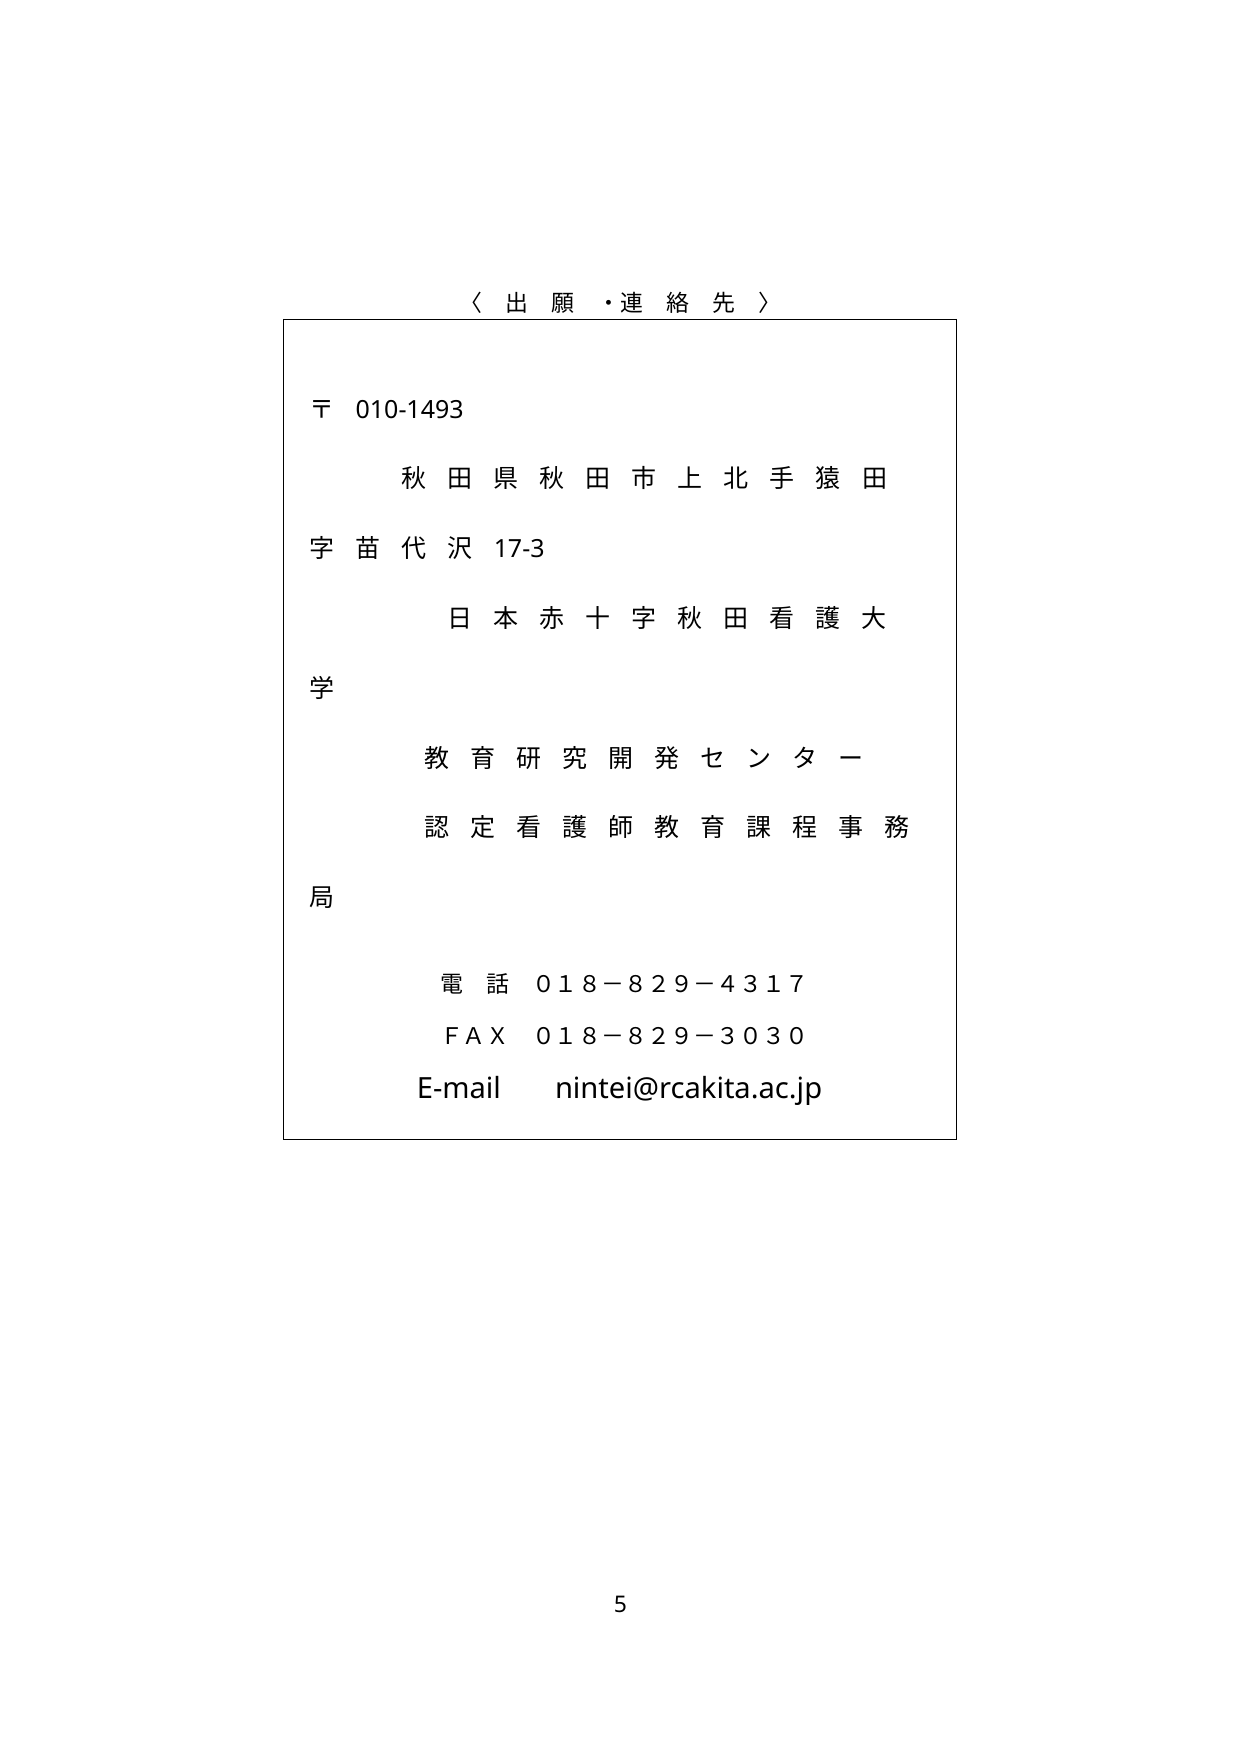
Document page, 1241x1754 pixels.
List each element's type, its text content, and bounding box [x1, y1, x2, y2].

table_header 〒010-1493 秋田県秋田市上北手猿田字苗代沢17-3 日本赤十字秋田看護大学 教育研究開発センター 認定看護師教育課程事務局 電 話 ０１８－８２９－４３１７ ＦＡＸ ０１８－８２９－３０３０ E-mail nintei@rcakita.ac.jp [284, 320, 956, 1139]
text 〈 出 願 ・連 絡 先 〉 [148, 284, 1092, 319]
